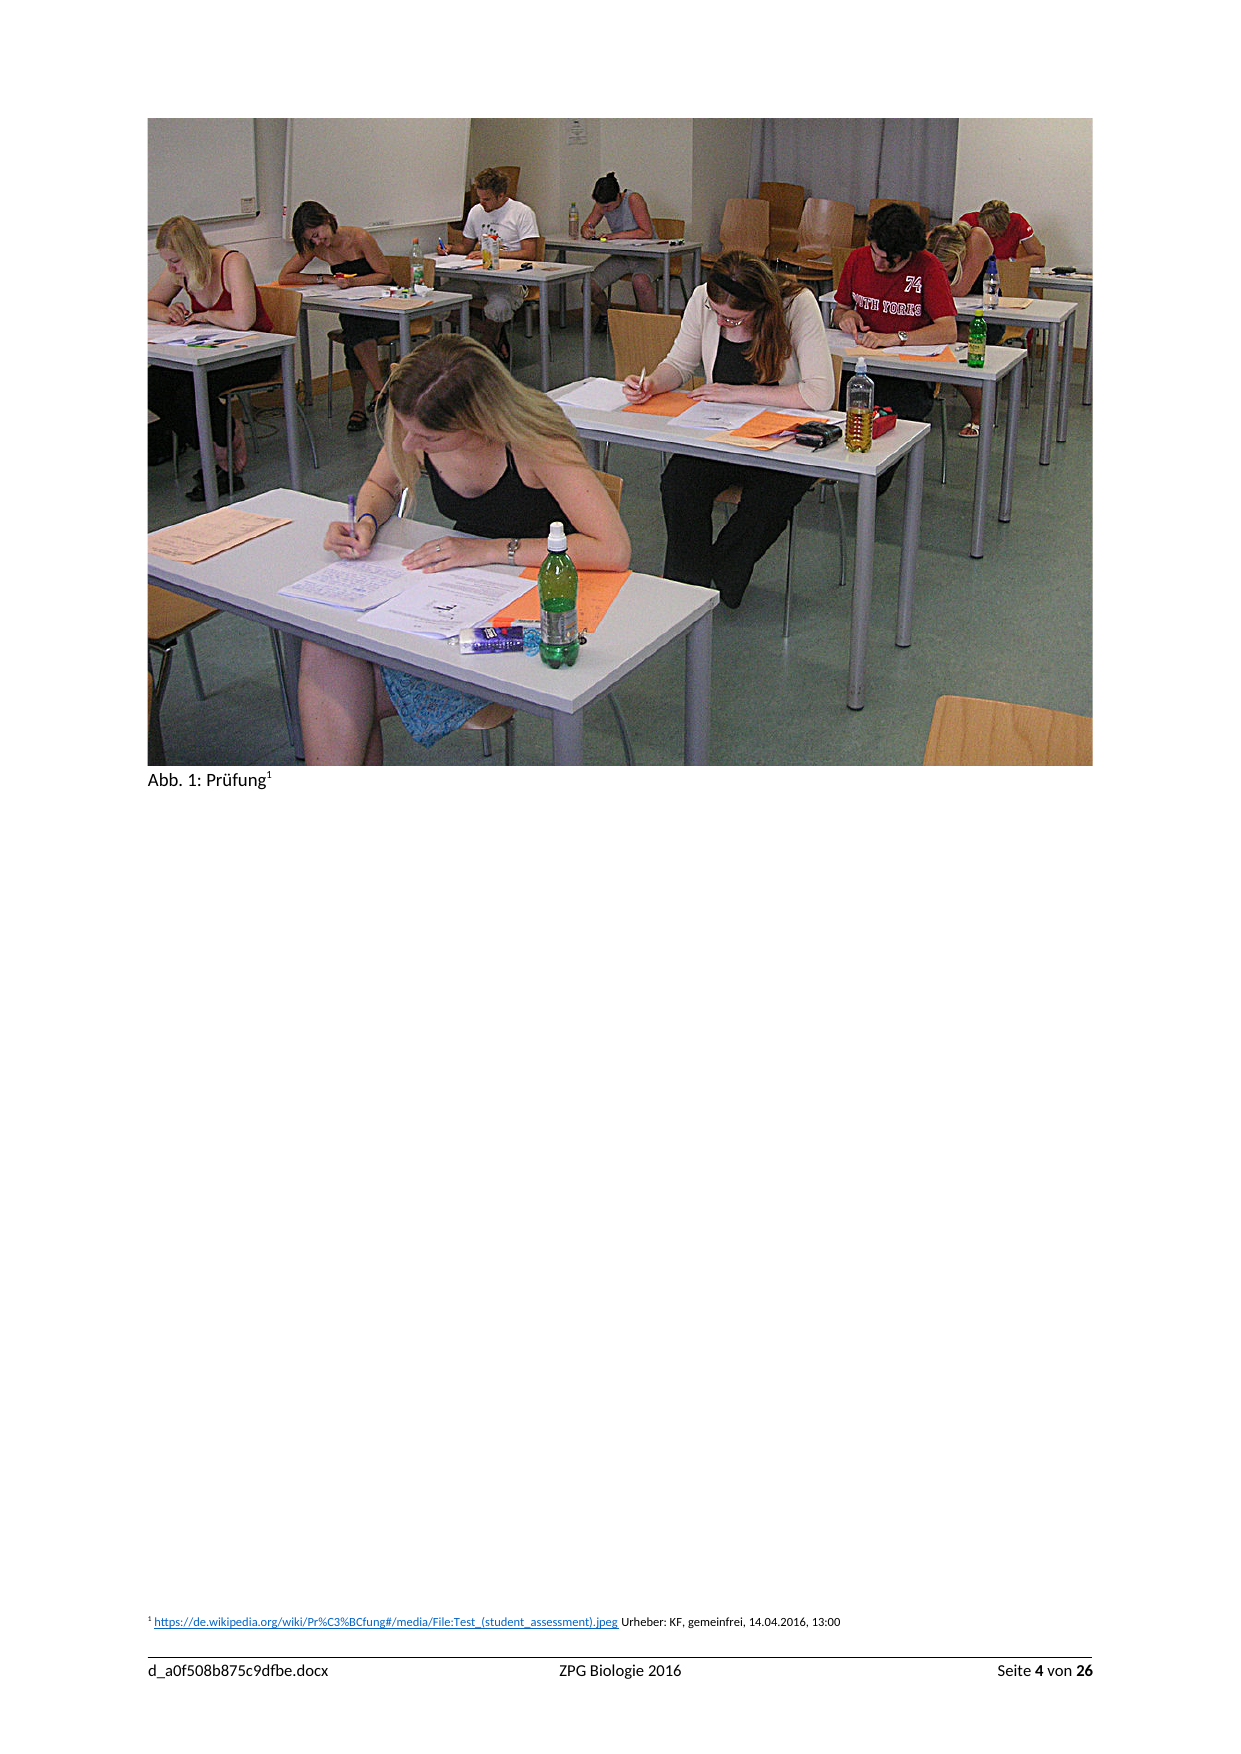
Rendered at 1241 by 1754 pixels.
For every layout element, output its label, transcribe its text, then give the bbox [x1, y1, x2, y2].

text Abb. 1: Prüfung1 [148, 768, 1092, 791]
picture [147, 118, 1093, 766]
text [148, 1614, 1092, 1630]
